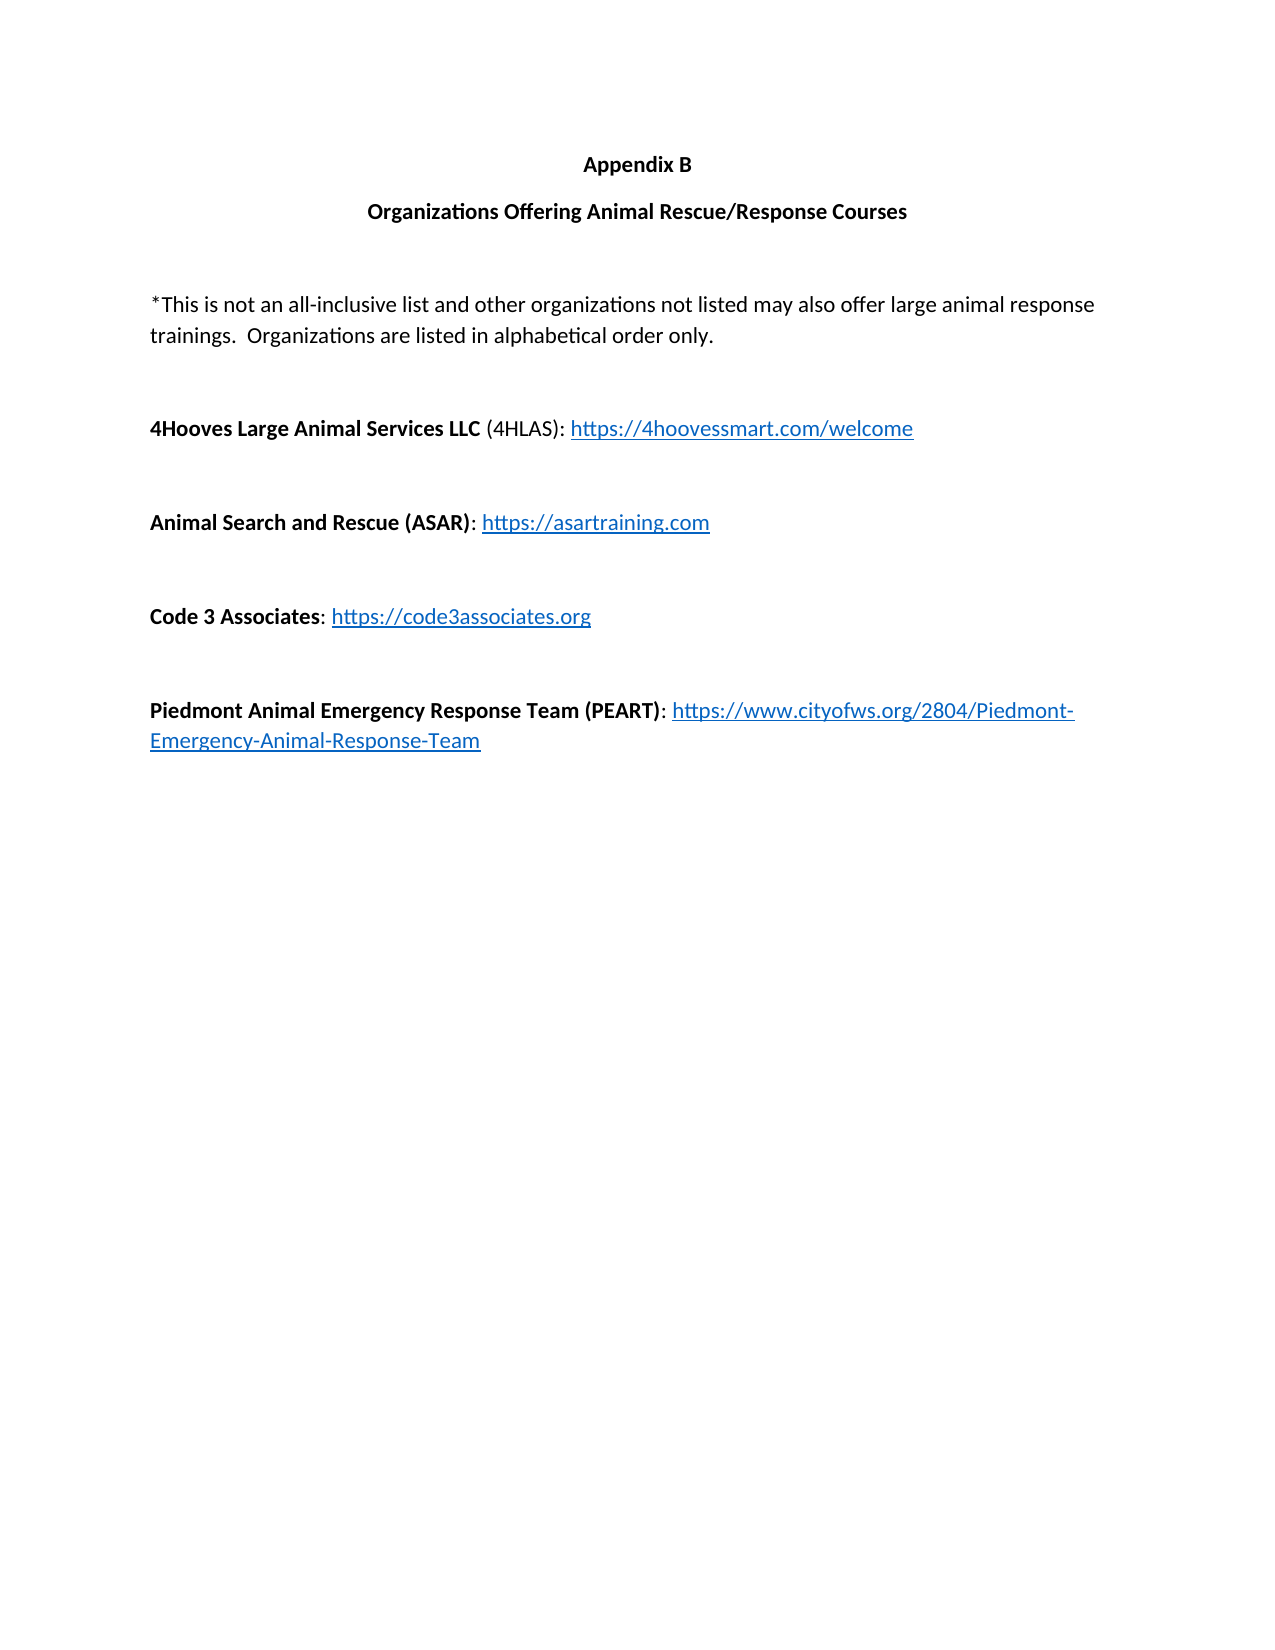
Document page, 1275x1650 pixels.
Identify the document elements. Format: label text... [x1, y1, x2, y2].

text Animal Search and Rescue (ASAR): https://asartraining.com [150, 508, 1125, 536]
text Code 3 Associates: https://code3associates.org [150, 602, 1125, 630]
text 4Hooves Large Animal Services LLC (4HLAS): https://4hoovessmart.com/welcome [150, 414, 1125, 443]
text *This is not an all-inclusive list and other organizations not listed may also offer large animal response trainings. Organizations are listed in alphabetical order only. [150, 291, 1125, 349]
text Organizations Offering Animal Rescue/Response Courses [150, 197, 1125, 225]
text Appendix B [150, 150, 1125, 178]
text Piedmont Animal Emergency Response Team (PEART): https://www.cityofws.org/2804/Piedmont-Emergency-Animal-Response-Team [150, 696, 1125, 754]
